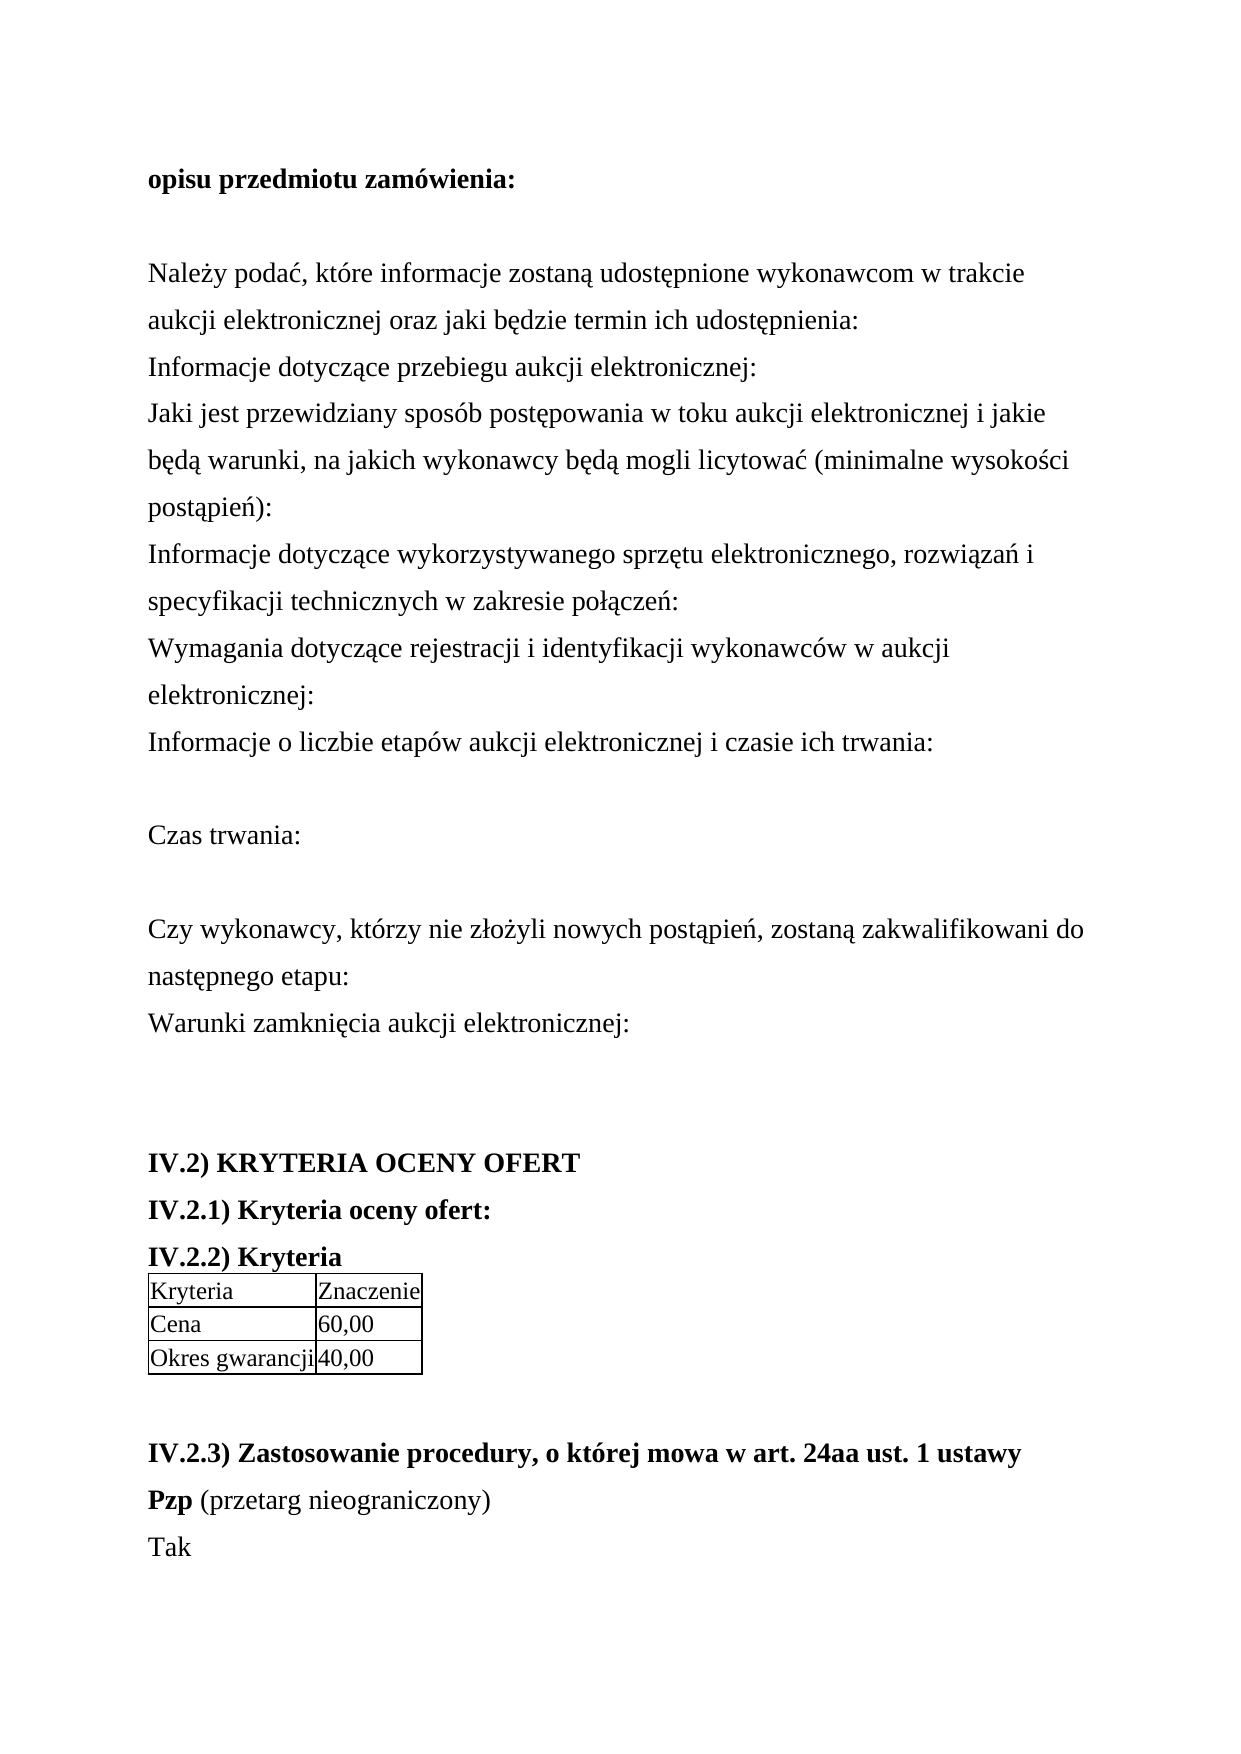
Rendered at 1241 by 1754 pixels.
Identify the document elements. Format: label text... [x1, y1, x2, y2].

text Czas trwania: Czy wykonawcy, którzy nie złożyli nowych postąpień, zostaną zakwalifikowani do następnego etapu: Warunki zamknięcia aukcji elektronicznej: [148, 757, 1093, 1085]
table_cell Cena [149, 1308, 315, 1339]
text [148, 148, 1093, 757]
table_cell Okres gwarancji [149, 1341, 315, 1373]
table_cell 60,00 [317, 1308, 421, 1339]
table_header Kryteria [149, 1274, 315, 1306]
text IV.2) KRYTERIA OCENY OFERT IV.2.1) Kryteria oceny ofert: IV.2.2) Kryteria [148, 1085, 1093, 1273]
table_cell 40,00 [317, 1341, 421, 1373]
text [148, 1374, 1093, 1562]
table_header Znaczenie [317, 1274, 421, 1306]
